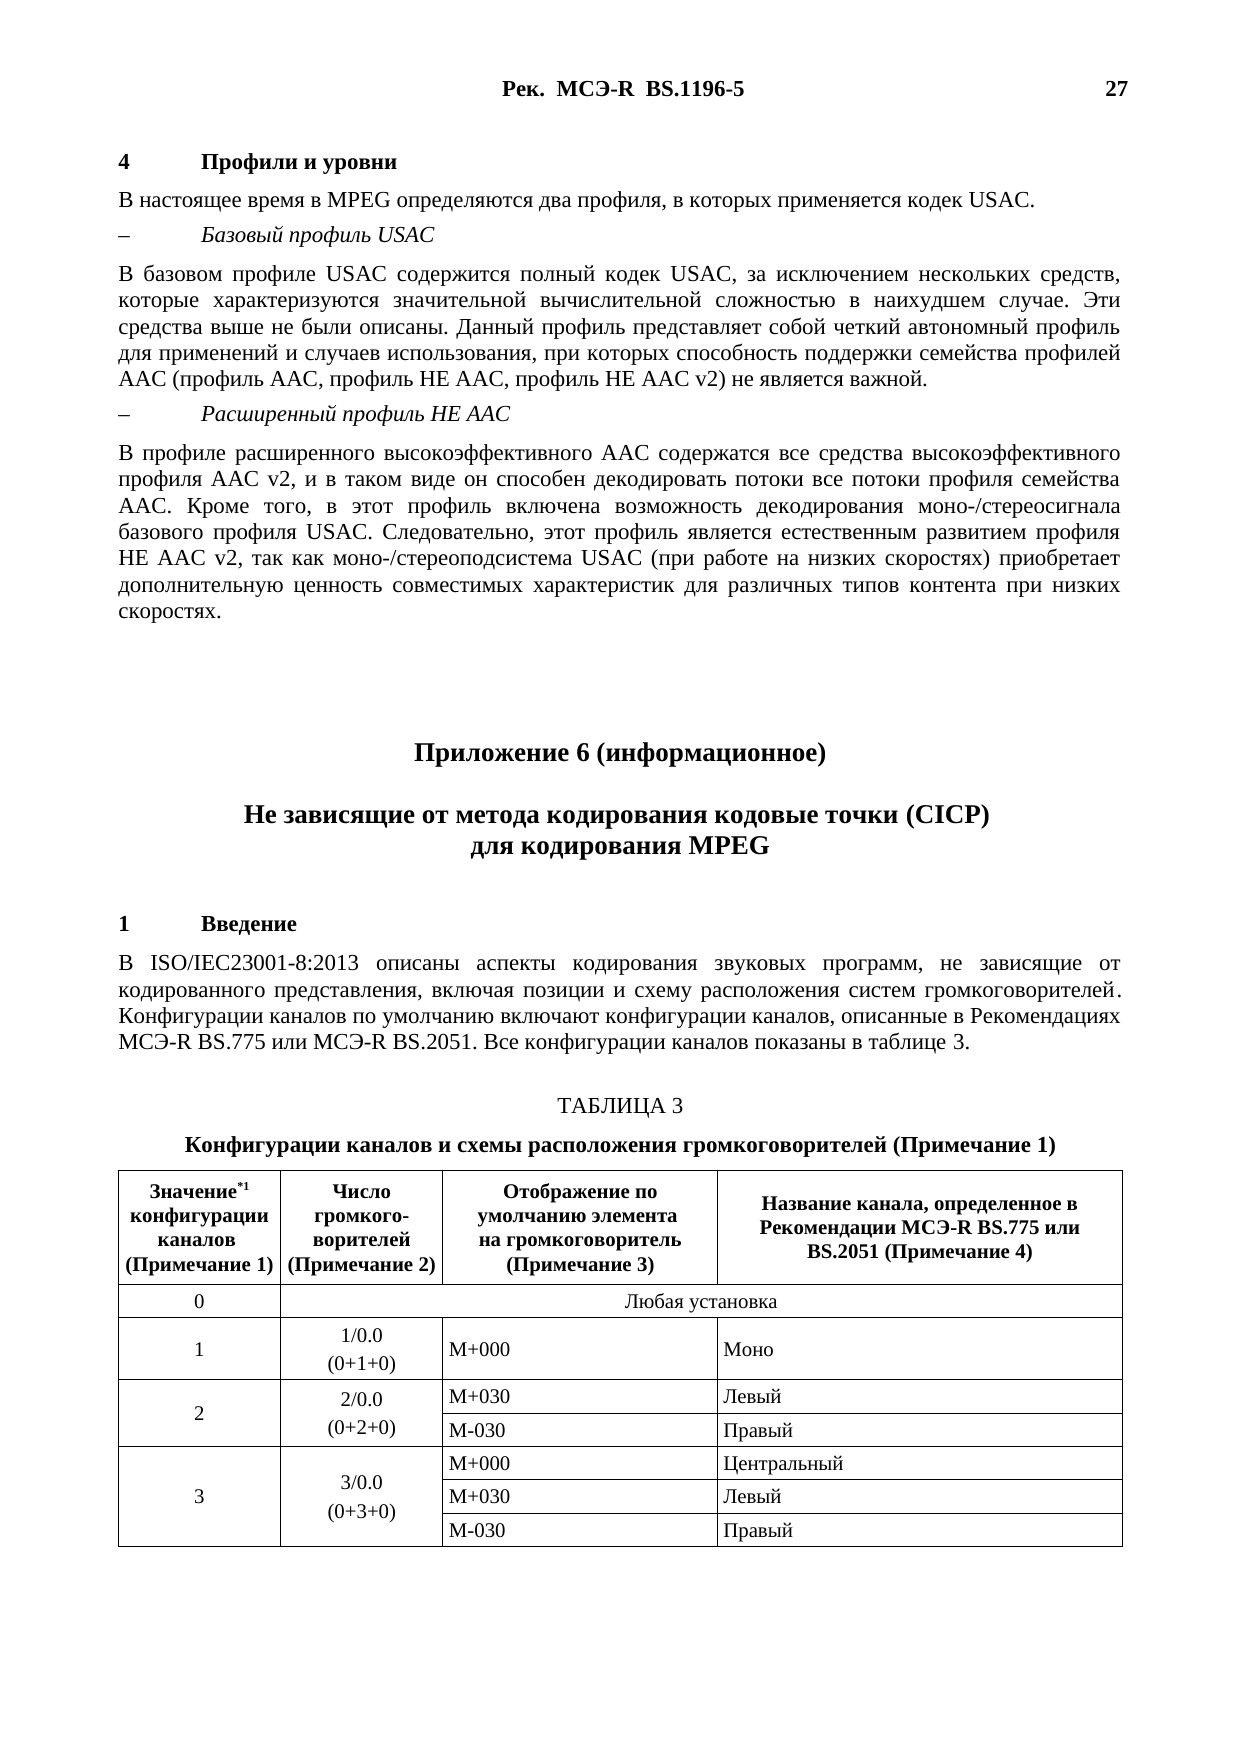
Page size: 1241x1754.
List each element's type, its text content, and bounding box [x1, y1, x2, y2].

title Приложение 6 (информационное) Не зависящие от метода кодирования кодовые точки (CICP) для кодирования MPEG [118, 673, 1122, 860]
table_header Отображение по умолчанию элемента на громкоговоритель (Примечание 3) [443, 1171, 717, 1284]
table_cell Любая установка [281, 1285, 1122, 1317]
table_cell Моно [718, 1318, 1122, 1379]
table_cell Центральный [718, 1447, 1122, 1479]
table_cell M-030 [443, 1414, 717, 1446]
table_cell M+030 [443, 1480, 717, 1513]
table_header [718, 1171, 1122, 1284]
table_cell M+000 [443, 1318, 717, 1379]
table_cell 1/0.0 (0+1+0) [281, 1318, 442, 1379]
table_cell 3/0.0 (0+3+0) [281, 1447, 442, 1546]
table_cell 0 [119, 1285, 280, 1317]
text – Базовый профиль USAC [118, 221, 1122, 248]
table_cell 3 [119, 1447, 280, 1546]
table_cell 2/0.0 (0+2+0) [281, 1380, 442, 1446]
table_cell 2 [119, 1380, 280, 1446]
subtitle 1 Введение [118, 910, 1122, 937]
text В профиле расширенного высокоэффективного AAC содержатся все средства высокоэффективного профиля AAC v2, и в таком виде он способен декодировать потоки все потоки профиля семейства AAC. Кроме того, в этот профиль включена возможность декодирования моно-/стереосигнала базового профиля USAC. Следовательно, этот профиль является естественным развитием профиля HE AAC v2, так как моно-/стереоподсистема USAC (при работе на низких скоростях) приобретает дополнительную ценность совместимых характеристик для различных типов контента при низких скоростях. [118, 439, 1122, 623]
table_cell Левый [718, 1380, 1122, 1412]
table_cell M+030 [443, 1380, 717, 1412]
subtitle 4 Профили и уровни [118, 148, 1122, 174]
table_header Число громкого-ворителей (Примечание 2) [281, 1171, 442, 1284]
text В настоящее время в MPEG определяются два профиля, в которых применяется кодек USAC. [118, 187, 1122, 213]
text В базовом профиле USAC содержится полный кодек USAC, за исключением нескольких средств, которые характеризуются значительной вычислительной сложностью в наихудшем случае. Эти средства выше не были описаны. Данный профиль представляет собой четкий автономный профиль для применений и случаев использования, при которых способность поддержки семейства профилей AAC (профиль AAC, профиль HE AAC, профиль HE AAC v2) не является важной. [118, 260, 1122, 392]
text В ISO/IEC23001-8:2013 описаны аспекты кодирования звуковых программ, не зависящие от кодированного представления, включая позиции и схему расположения систем громкоговорителей. Конфигурации каналов по умолчанию включают конфигурации каналов, описанные в Рекомендациях МСЭ-R BS.775 или МСЭ-R BS.2051. Все конфигурации каналов показаны в таблице 3. [118, 949, 1122, 1055]
table_cell M+000 [443, 1447, 717, 1479]
table_cell 1 [119, 1318, 280, 1379]
table_header Значение*1 конфигурации каналов (Примечание 1) [119, 1171, 280, 1284]
table_cell Правый [718, 1414, 1122, 1446]
table_cell Левый [718, 1480, 1122, 1513]
title Конфигурации каналов и схемы расположения громкоговорителей (Примечание 1) [118, 1131, 1122, 1157]
text ТАБЛИЦА 3 [118, 1092, 1122, 1118]
table_cell M-030 [443, 1514, 717, 1546]
text – Расширенный профиль HE AAC [118, 400, 1122, 427]
table_cell Правый [718, 1514, 1122, 1546]
